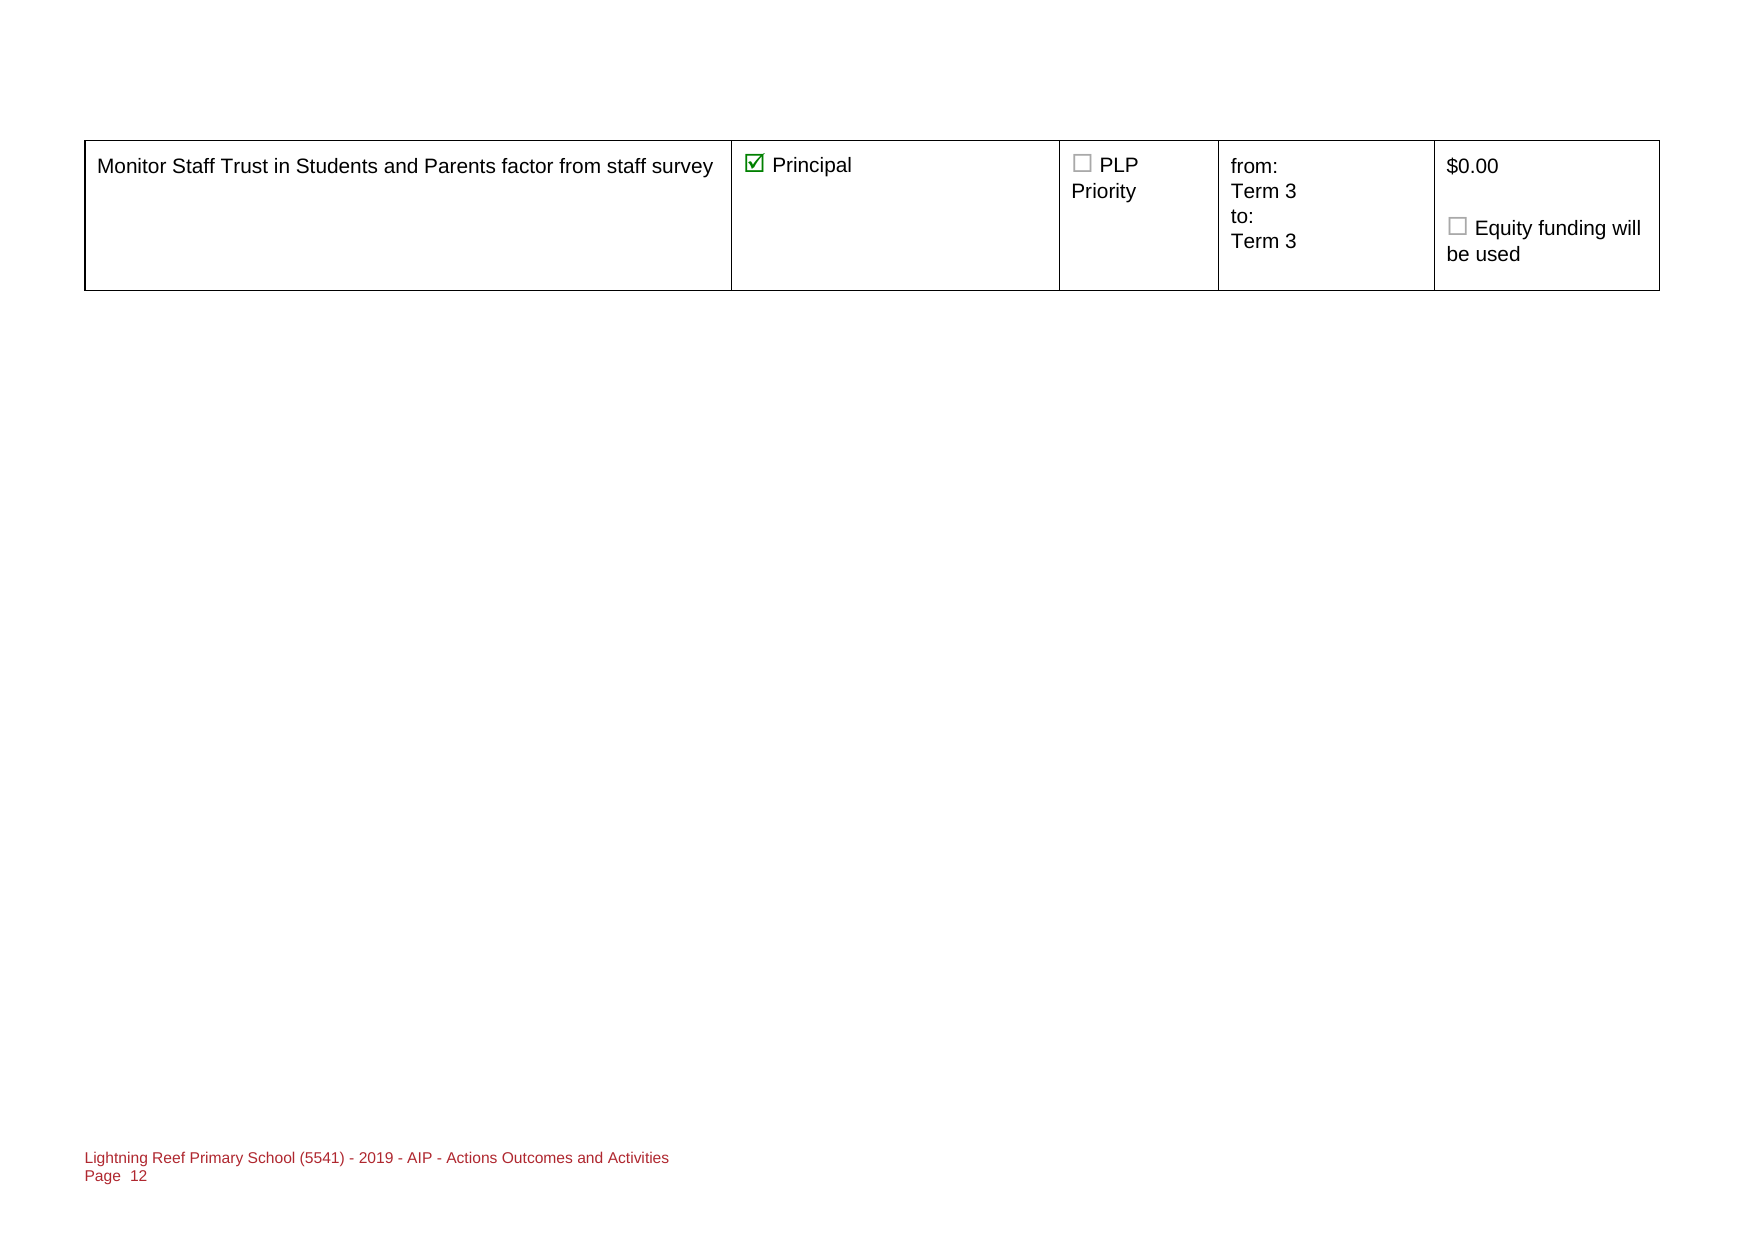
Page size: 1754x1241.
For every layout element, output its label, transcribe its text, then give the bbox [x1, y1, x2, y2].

table_cell from: Term 3 to: Term 3 [1219, 141, 1434, 290]
table_cell Principal [732, 141, 1059, 290]
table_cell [1435, 141, 1659, 290]
table_cell PLP Priority [1060, 141, 1218, 290]
table_cell Monitor Staff Trust in Students and Parents factor from staff survey [86, 141, 731, 290]
